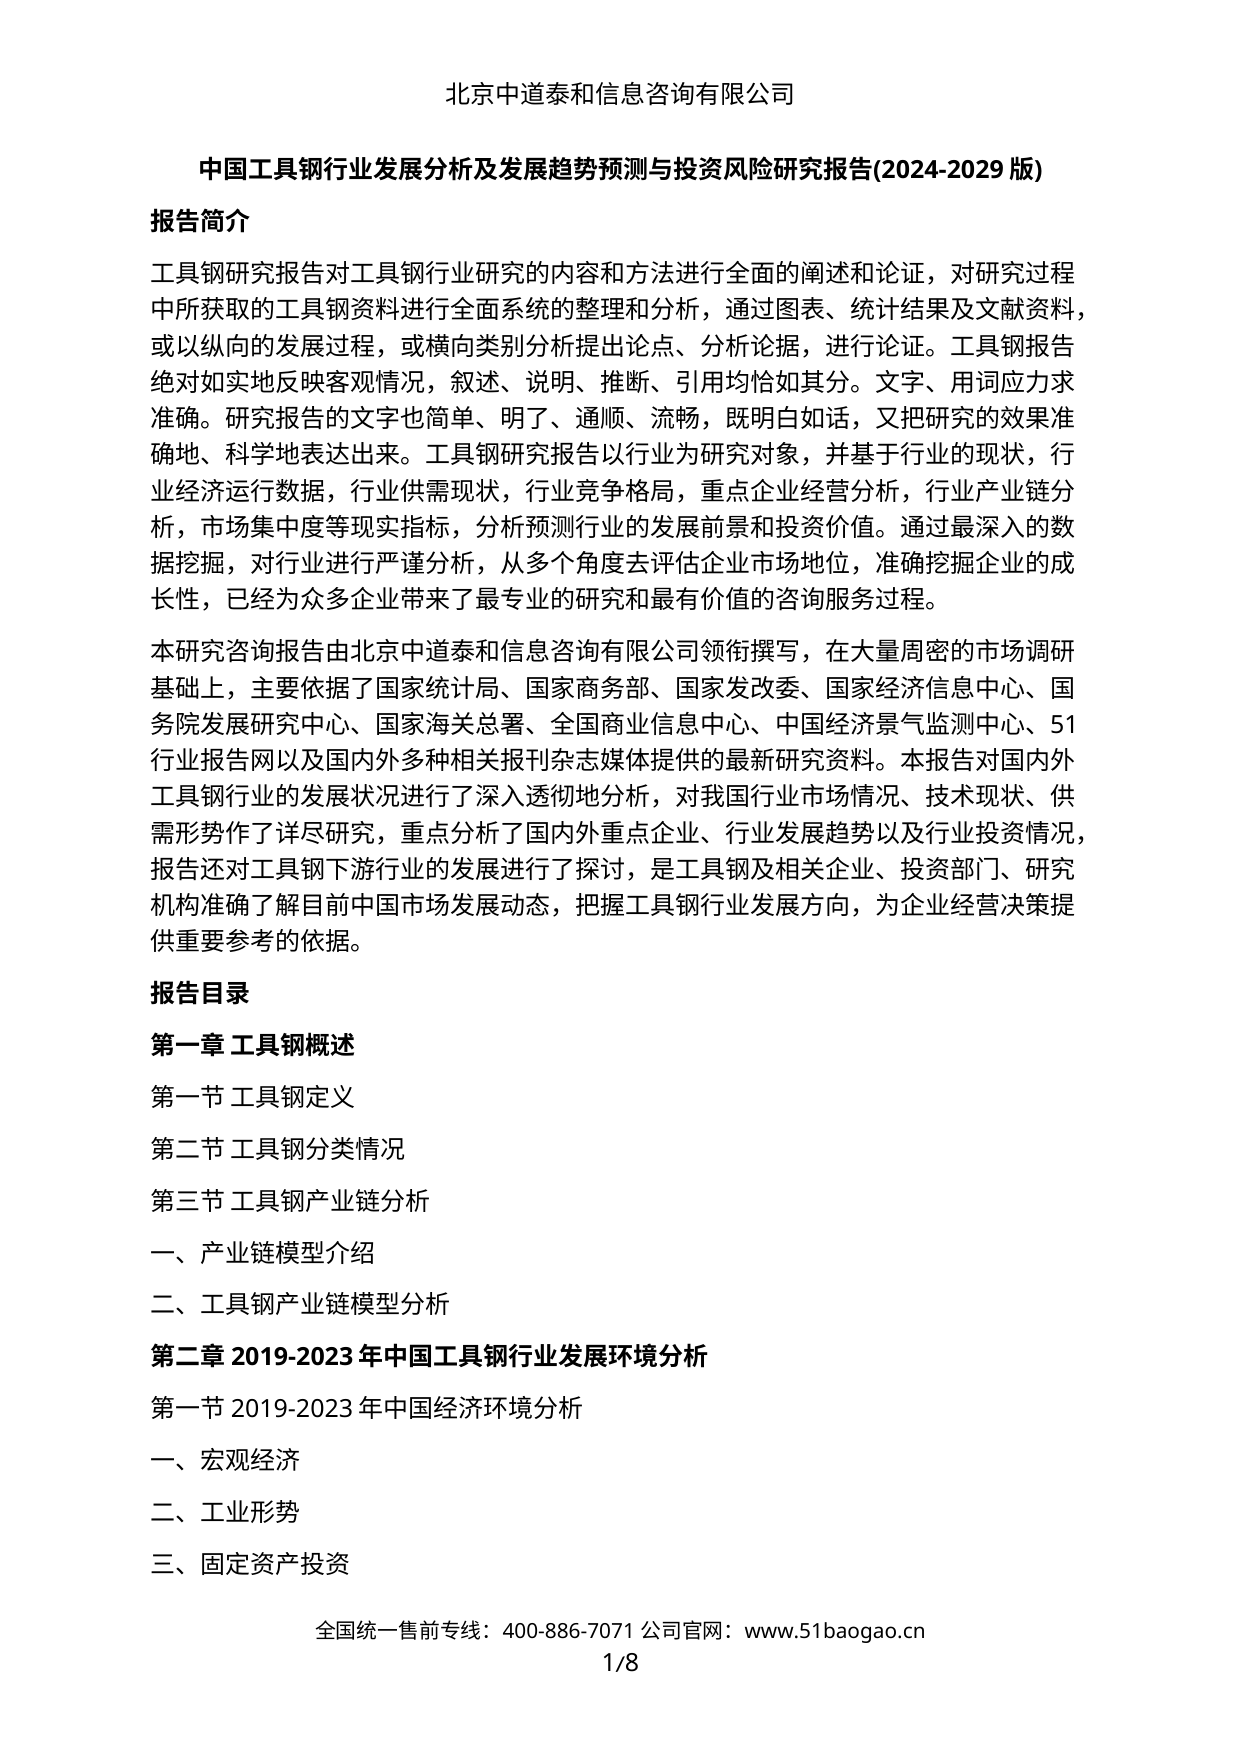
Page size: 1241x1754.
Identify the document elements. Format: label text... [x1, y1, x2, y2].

text 三、固定资产投资 [150, 1544, 1090, 1581]
text 第二节 工具钢分类情况 [150, 1129, 1090, 1166]
text 第一节 2019-2023年中国经济环境分析 [150, 1389, 1090, 1425]
text 报告简介 [150, 202, 1090, 238]
text 第一章 工具钢概述 [150, 1026, 1090, 1062]
text 第一节 工具钢定义 [150, 1077, 1090, 1114]
text 本研究咨询报告由北京中道泰和信息咨询有限公司领衔撰写，在大量周密的市场调研基础上，主要依据了国家统计局、国家商务部、国家发改委、国家经济信息中心、国务院发展研究中心、国家海关总署、全国商业信息中心、中国经济景气监测中心、51行业报告网以及国内外多种相关报刊杂志媒体提供的最新研究资料。本报告对国内外工具钢行业的发展状况进行了深入透彻地分析，对我国行业市场情况、技术现状、供需形势作了详尽研究，重点分析了国内外重点企业、行业发展趋势以及行业投资情况，报告还对工具钢下游行业的发展进行了探讨，是工具钢及相关企业、投资部门、研究机构准确了解目前中国市场发展动态，把握工具钢行业发展方向，为企业经营决策提供重要参考的依据。 [150, 632, 1090, 958]
text 一、产业链模型介绍 [150, 1233, 1090, 1269]
text 二、工业形势 [150, 1492, 1090, 1529]
text 工具钢研究报告对工具钢行业研究的内容和方法进行全面的阐述和论证，对研究过程中所获取的工具钢资料进行全面系统的整理和分析，通过图表、统计结果及文献资料，或以纵向的发展过程，或横向类别分析提出论点、分析论据，进行论证。工具钢报告绝对如实地反映客观情况，叙述、说明、推断、引用均恰如其分。文字、用词应力求准确。研究报告的文字也简单、明了、通顺、流畅，既明白如话，又把研究的效果准确地、科学地表达出来。工具钢研究报告以行业为研究对象，并基于行业的现状，行业经济运行数据，行业供需现状，行业竞争格局，重点企业经营分析，行业产业链分析，市场集中度等现实指标，分析预测行业的发展前景和投资价值。通过最深入的数据挖掘，对行业进行严谨分析，从多个角度去评估企业市场地位，准确挖掘企业的成长性，已经为众多企业带来了最专业的研究和最有价值的咨询服务过程。 [150, 254, 1090, 616]
text 一、宏观经济 [150, 1441, 1090, 1477]
text 报告目录 [150, 974, 1090, 1010]
text 二、工具钢产业链模型分析 [150, 1285, 1090, 1321]
text 第三节 工具钢产业链分析 [150, 1181, 1090, 1217]
text 第二章 2019-2023年中国工具钢行业发展环境分析 [150, 1337, 1090, 1373]
text 中国工具钢行业发展分析及发展趋势预测与投资风险研究报告(2024-2029版) [150, 150, 1090, 186]
